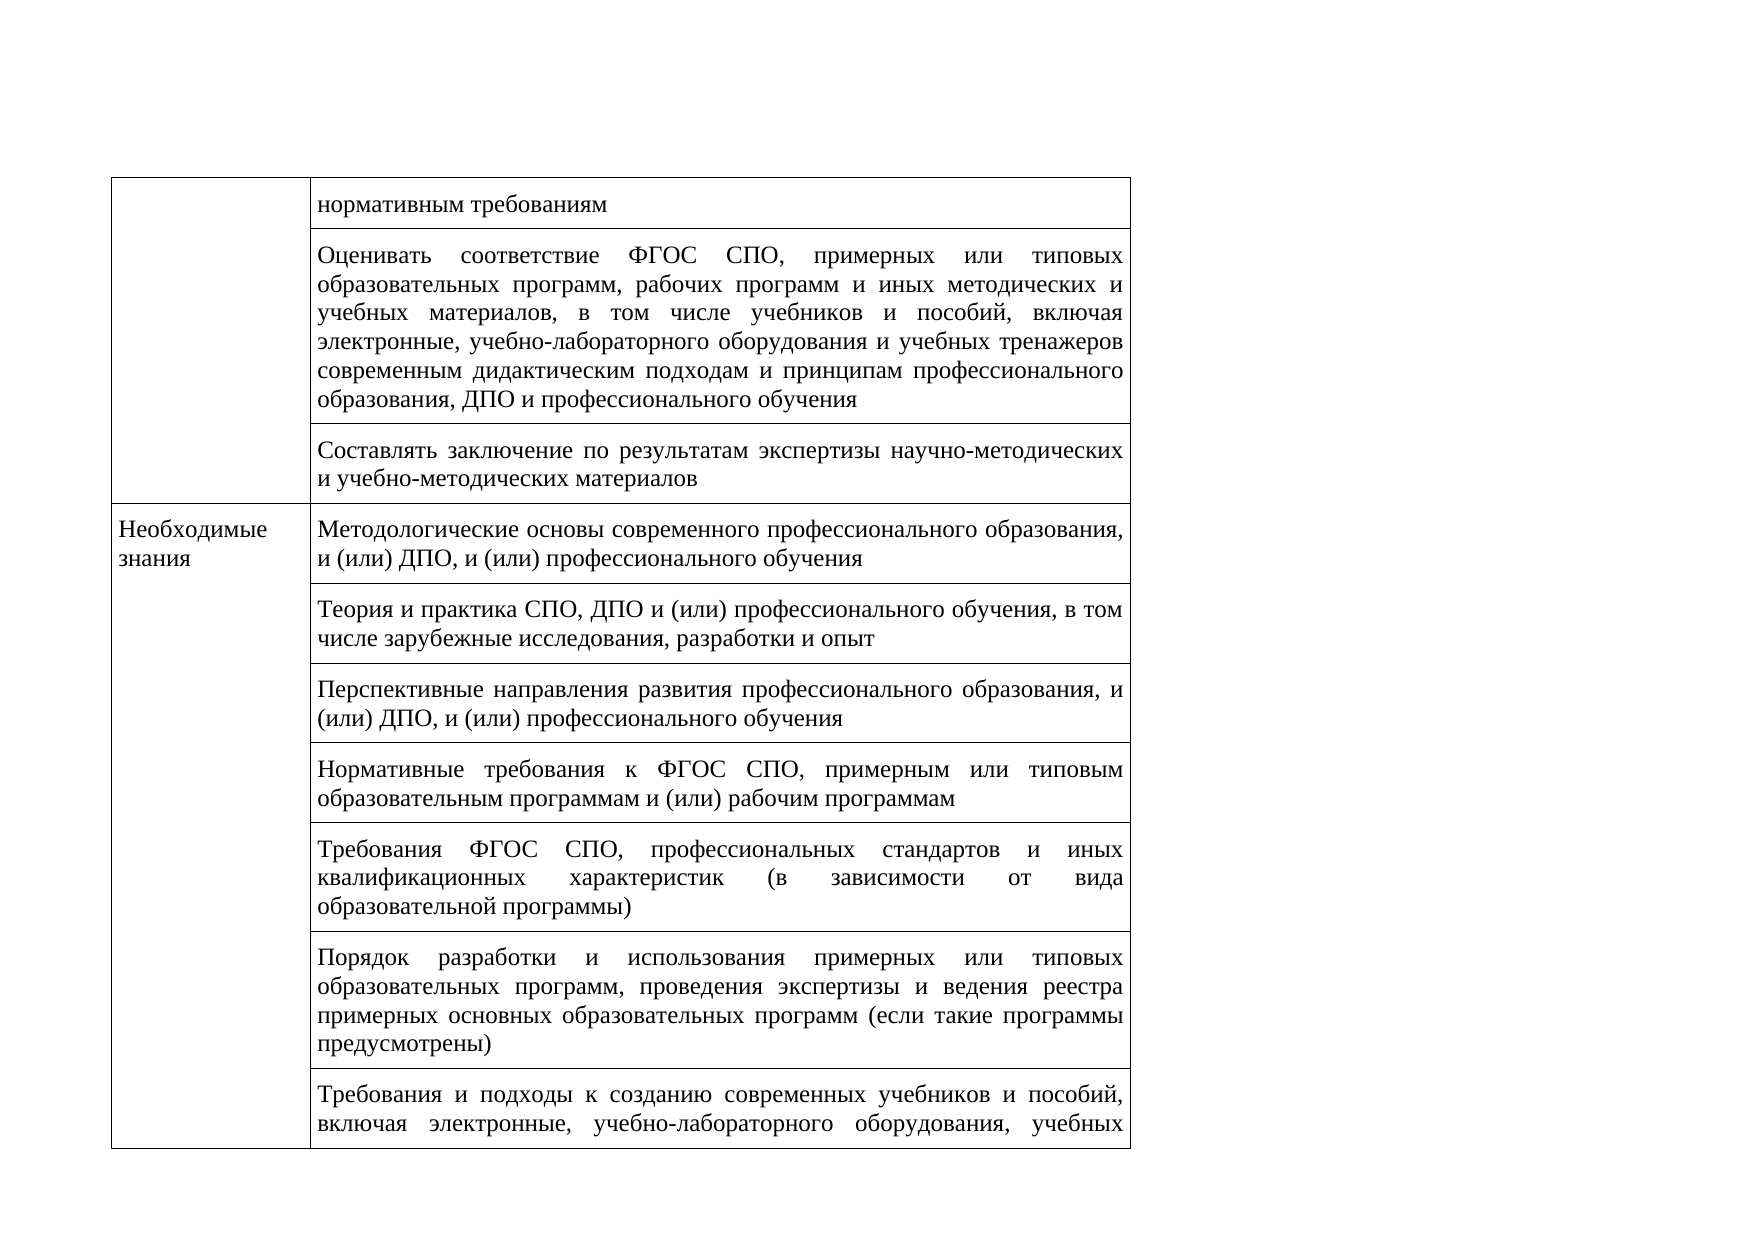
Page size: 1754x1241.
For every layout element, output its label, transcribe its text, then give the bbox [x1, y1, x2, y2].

table_cell Перспективные направления развития профессионального образования, и (или) ДПО, и (или) профессионального обучения [311, 664, 1130, 742]
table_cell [311, 178, 1130, 228]
table_cell Нормативные требования к ФГОС СПО, примерным или типовым образовательным программам и (или) рабочим программам [311, 743, 1130, 822]
table_cell Составлять заключение по результатам экспертизы научно-методических и учебно-методических материалов [311, 424, 1130, 503]
table_cell Необходимые знания [112, 504, 310, 1148]
table_cell Оценивать соответствие ФГОС СПО, примерных или типовых образовательных программ, рабочих программ и иных методических и учебных материалов, в том числе учебников и пособий, включая электронные, учебно-лабораторного оборудования и учебных тренажеров современным дидактическим подходам и принципам профессионального образования, ДПО и профессионального обучения [311, 229, 1130, 423]
table_cell Методологические основы современного профессионального образования, и (или) ДПО, и (или) профессионального обучения [311, 504, 1130, 583]
table_cell Требования ФГОС СПО, профессиональных стандартов и иных квалификационных характеристик (в зависимости от вида образовательной программы) [311, 823, 1130, 931]
table_cell Теория и практика СПО, ДПО и (или) профессионального обучения, в том числе зарубежные исследования, разработки и опыт [311, 584, 1130, 662]
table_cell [311, 1069, 1130, 1148]
table_cell Порядок разработки и использования примерных или типовых образовательных программ, проведения экспертизы и ведения реестра примерных основных образовательных программ (если такие программы предусмотрены) [311, 932, 1130, 1068]
